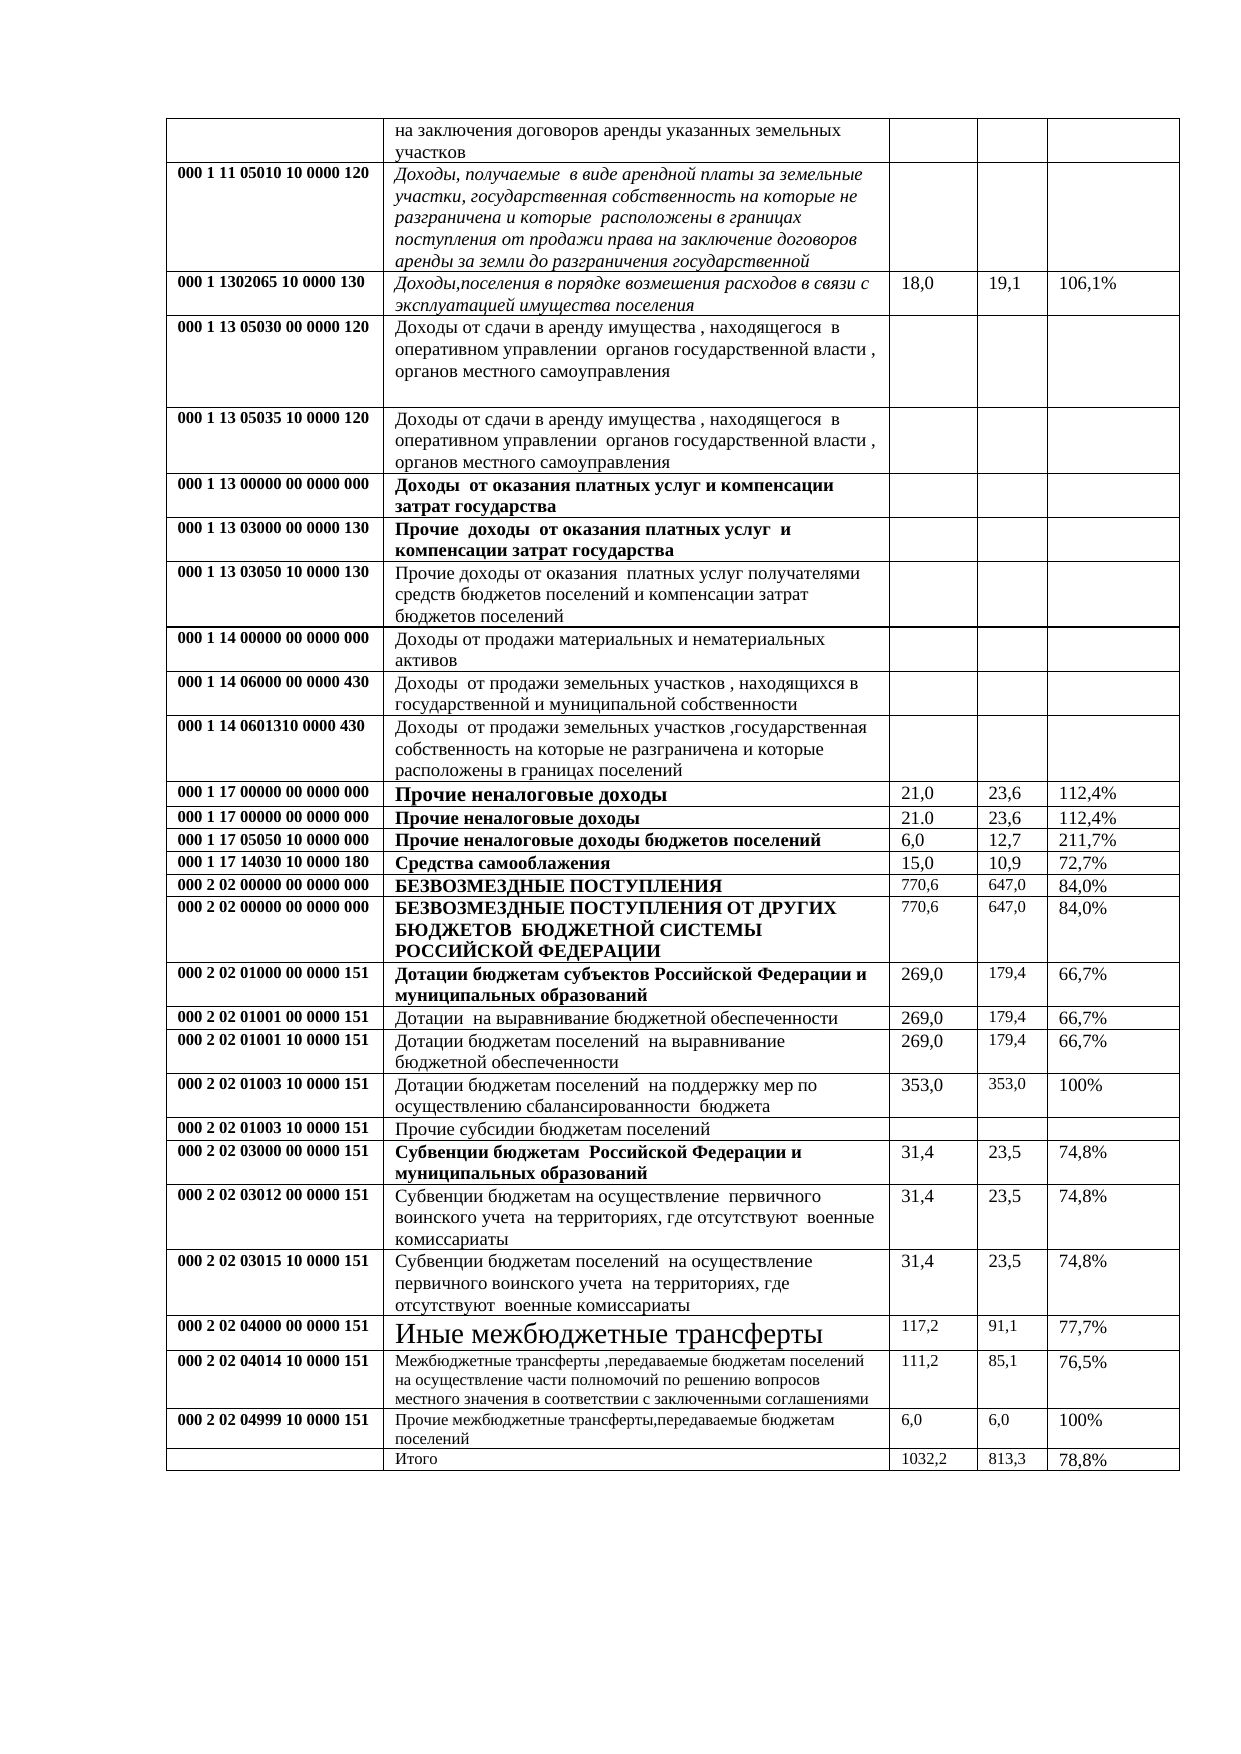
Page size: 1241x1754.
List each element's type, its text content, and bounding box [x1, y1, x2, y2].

table_cell 78,8% [1048, 1449, 1179, 1470]
table_cell [978, 119, 1047, 162]
table_cell 66,7% [1048, 1007, 1179, 1028]
table_cell [1048, 628, 1179, 671]
table_cell 23,6 [978, 807, 1047, 828]
table_cell 85,1 [978, 1351, 1047, 1408]
table_cell 72,7% [1048, 852, 1179, 873]
table_cell Средства самооблажения [384, 852, 889, 873]
table_cell 000 1 13 03050 10 0000 130 [167, 562, 383, 626]
table_cell Прочие неналоговые доходы [384, 782, 889, 806]
table_cell Доходы от продажи земельных участков ,государственная собственность на которые не разграничена и которые расположены в границах поселений [384, 716, 889, 781]
table_cell Дотации бюджетам субъектов Российской Федерации и муниципальных образований [384, 963, 889, 1006]
table_cell 23,5 [978, 1141, 1047, 1184]
table_cell Иные межбюджетные трансферты [384, 1316, 889, 1350]
table_cell 000 1 17 00000 00 0000 000 [167, 782, 383, 806]
table_cell [1048, 119, 1179, 162]
table_cell БЕЗВОЗМЕЗДНЫЕ ПОСТУПЛЕНИЯ [384, 875, 889, 896]
table_cell [890, 163, 977, 271]
table_cell [890, 518, 977, 561]
table_cell 117,2 [890, 1316, 977, 1350]
table_cell [167, 1449, 383, 1470]
table_cell 12,7 [978, 829, 1047, 851]
table_cell Прочие субсидии бюджетам поселений [384, 1118, 889, 1139]
table_cell 74,8% [1048, 1141, 1179, 1184]
table_cell [890, 1118, 977, 1139]
table_cell 76,5% [1048, 1351, 1179, 1408]
table_cell 000 2 02 01000 00 0000 151 [167, 963, 383, 1006]
table_cell БЕЗВОЗМЕЗДНЫЕ ПОСТУПЛЕНИЯ ОТ ДРУГИХ БЮДЖЕТОВ БЮДЖЕТНОЙ СИСТЕМЫ РОССИЙСКОЙ ФЕДЕРАЦИИ [384, 897, 889, 962]
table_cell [167, 119, 383, 162]
table_cell 647,0 [978, 897, 1047, 962]
table_cell Межбюджетные трансферты ,передаваемые бюджетам поселений на осуществление части полномочий по решению вопросов местного значения в соответствии с заключенными соглашениями [384, 1351, 889, 1408]
table_cell 000 1 17 00000 00 0000 000 [167, 807, 383, 828]
table_cell 813,3 [978, 1449, 1047, 1470]
table_cell 000 2 02 04000 00 0000 151 [167, 1316, 383, 1350]
table_cell Прочие доходы от оказания платных услуг получателями средств бюджетов поселений и компенсации затрат бюджетов поселений [384, 562, 889, 626]
table_cell 1032,2 [890, 1449, 977, 1470]
table_cell [890, 316, 977, 407]
table_cell Субвенции бюджетам Российской Федерации и муниципальных образований [384, 1141, 889, 1184]
table_cell 000 1 13 05035 10 0000 120 [167, 408, 383, 472]
table_cell 353,0 [890, 1074, 977, 1117]
table_cell 23,5 [978, 1250, 1047, 1315]
table_cell 000 2 02 01001 00 0000 151 [167, 1007, 383, 1028]
table_cell 770,6 [890, 897, 977, 962]
table_cell [890, 562, 977, 626]
table_cell Дотации бюджетам поселений на поддержку мер по осуществлению сбалансированности бюджета [384, 1074, 889, 1117]
table_cell [1048, 562, 1179, 626]
table_cell 10,9 [978, 852, 1047, 873]
table_cell 31,4 [890, 1185, 977, 1249]
table_cell 23,6 [978, 782, 1047, 806]
table_cell 66,7% [1048, 963, 1179, 1006]
table_cell [1048, 518, 1179, 561]
table_cell [1048, 474, 1179, 517]
table_cell 647,0 [978, 875, 1047, 896]
table_cell 000 2 02 04999 10 0000 151 [167, 1409, 383, 1448]
table_cell Дотации на выравнивание бюджетной обеспеченности [384, 1007, 889, 1028]
table_cell Доходы, получаемые в виде арендной платы за земельные участки, государственная собственность на которые не разграничена и которые расположены в границах поступления от продажи права на заключение договоров аренды за земли до разграничения государственной [384, 163, 889, 271]
table_cell Итого [384, 1449, 889, 1470]
table_cell 91,1 [978, 1316, 1047, 1350]
table_cell 000 1 13 00000 00 0000 000 [167, 474, 383, 517]
table_cell Прочие межбюджетные трансферты,передаваемые бюджетам поселений [384, 1409, 889, 1448]
table_cell 18,0 [890, 272, 977, 315]
table_cell 000 1 1302065 10 0000 130 [167, 272, 383, 315]
table_cell Доходы от продажи материальных и нематериальных активов [384, 628, 889, 671]
table_cell 000 2 02 01003 10 0000 151 [167, 1074, 383, 1117]
table_cell 179,4 [978, 1030, 1047, 1073]
table_cell 000 2 02 04014 10 0000 151 [167, 1351, 383, 1408]
table_cell [978, 163, 1047, 271]
table_cell 000 2 02 03015 10 0000 151 [167, 1250, 383, 1315]
table_cell 000 1 13 03000 00 0000 130 [167, 518, 383, 561]
table_cell [890, 408, 977, 472]
table_cell 000 2 02 03012 00 0000 151 [167, 1185, 383, 1249]
table_cell 74,8% [1048, 1250, 1179, 1315]
table_cell 23,5 [978, 1185, 1047, 1249]
table_cell [978, 716, 1047, 781]
table_cell 74,8% [1048, 1185, 1179, 1249]
table_cell [890, 672, 977, 715]
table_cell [384, 119, 889, 162]
table_cell Доходы от оказания платных услуг и компенсации затрат государства [384, 474, 889, 517]
table_cell 19,1 [978, 272, 1047, 315]
table_cell 179,4 [978, 963, 1047, 1006]
table_cell 269,0 [890, 1030, 977, 1073]
table_cell [890, 119, 977, 162]
table_cell Доходы от продажи земельных участков , находящихся в государственной и муниципальной собственности [384, 672, 889, 715]
table_cell Дотации бюджетам поселений на выравнивание бюджетной обеспеченности [384, 1030, 889, 1073]
table_cell 66,7% [1048, 1030, 1179, 1073]
table_cell Субвенции бюджетам на осуществление первичного воинского учета на территориях, где отсутствуют военные комиссариаты [384, 1185, 889, 1249]
table_cell 112,4% [1048, 807, 1179, 828]
table_cell 000 1 17 14030 10 0000 180 [167, 852, 383, 873]
table_cell [1048, 1118, 1179, 1139]
table_cell 6,0 [978, 1409, 1047, 1448]
table_cell [1048, 316, 1179, 407]
table_cell 353,0 [978, 1074, 1047, 1117]
table_cell [978, 474, 1047, 517]
table_cell [890, 716, 977, 781]
table_cell 31,4 [890, 1250, 977, 1315]
table_cell [890, 474, 977, 517]
table_cell 21.0 [890, 807, 977, 828]
table_cell 6,0 [890, 1409, 977, 1448]
table_cell 770,6 [890, 875, 977, 896]
table_cell 100% [1048, 1074, 1179, 1117]
table_cell [978, 1118, 1047, 1139]
table_cell 000 2 02 00000 00 0000 000 [167, 875, 383, 896]
table_cell Прочие неналоговые доходы [384, 807, 889, 828]
table_cell 77,7% [1048, 1316, 1179, 1350]
table_cell 000 1 17 05050 10 0000 000 [167, 829, 383, 851]
table_cell [978, 628, 1047, 671]
table_cell Доходы от сдачи в аренду имущества , находящегося в оперативном управлении органов государственной власти , органов местного самоуправления [384, 408, 889, 472]
table_cell Субвенции бюджетам поселений на осуществление первичного воинского учета на территориях, где отсутствуют военные комиссариаты [384, 1250, 889, 1315]
table_cell 211,7% [1048, 829, 1179, 851]
table_cell 000 1 14 00000 00 0000 000 [167, 628, 383, 671]
table_cell 106,1% [1048, 272, 1179, 315]
table_cell Прочие доходы от оказания платных услуг и компенсации затрат государства [384, 518, 889, 561]
table_cell 6,0 [890, 829, 977, 851]
table_cell 000 2 02 01003 10 0000 151 [167, 1118, 383, 1139]
table_cell Прочие неналоговые доходы бюджетов поселений [384, 829, 889, 851]
table_cell [978, 408, 1047, 472]
table_cell [978, 672, 1047, 715]
table_cell [978, 562, 1047, 626]
table_cell 000 1 14 06000 00 0000 430 [167, 672, 383, 715]
table_cell 000 2 02 03000 00 0000 151 [167, 1141, 383, 1184]
table_cell Доходы,поселения в порядке возмешения расходов в связи с эксплуатацией имущества поселения [384, 272, 889, 315]
table_cell 31,4 [890, 1141, 977, 1184]
table_cell 84,0% [1048, 897, 1179, 962]
table_cell [1048, 163, 1179, 271]
table_cell 15,0 [890, 852, 977, 873]
table_cell [978, 518, 1047, 561]
table_cell 179,4 [978, 1007, 1047, 1028]
table_cell 100% [1048, 1409, 1179, 1448]
table_cell 000 1 11 05010 10 0000 120 [167, 163, 383, 271]
table_cell 269,0 [890, 963, 977, 1006]
table_cell 000 1 14 0601310 0000 430 [167, 716, 383, 781]
table_cell 111,2 [890, 1351, 977, 1408]
table_cell 000 2 02 01001 10 0000 151 [167, 1030, 383, 1073]
table_cell 84,0% [1048, 875, 1179, 896]
table_cell [1048, 408, 1179, 472]
table_cell 000 1 13 05030 00 0000 120 [167, 316, 383, 407]
table_cell [890, 628, 977, 671]
table_cell 21,0 [890, 782, 977, 806]
table_cell [1048, 716, 1179, 781]
table_cell 000 2 02 00000 00 0000 000 [167, 897, 383, 962]
table_cell Доходы от сдачи в аренду имущества , находящегося в оперативном управлении органов государственной власти , органов местного самоуправления [384, 316, 889, 407]
table_cell [1048, 672, 1179, 715]
table_cell 269,0 [890, 1007, 977, 1028]
table_cell [978, 316, 1047, 407]
table_cell 112,4% [1048, 782, 1179, 806]
